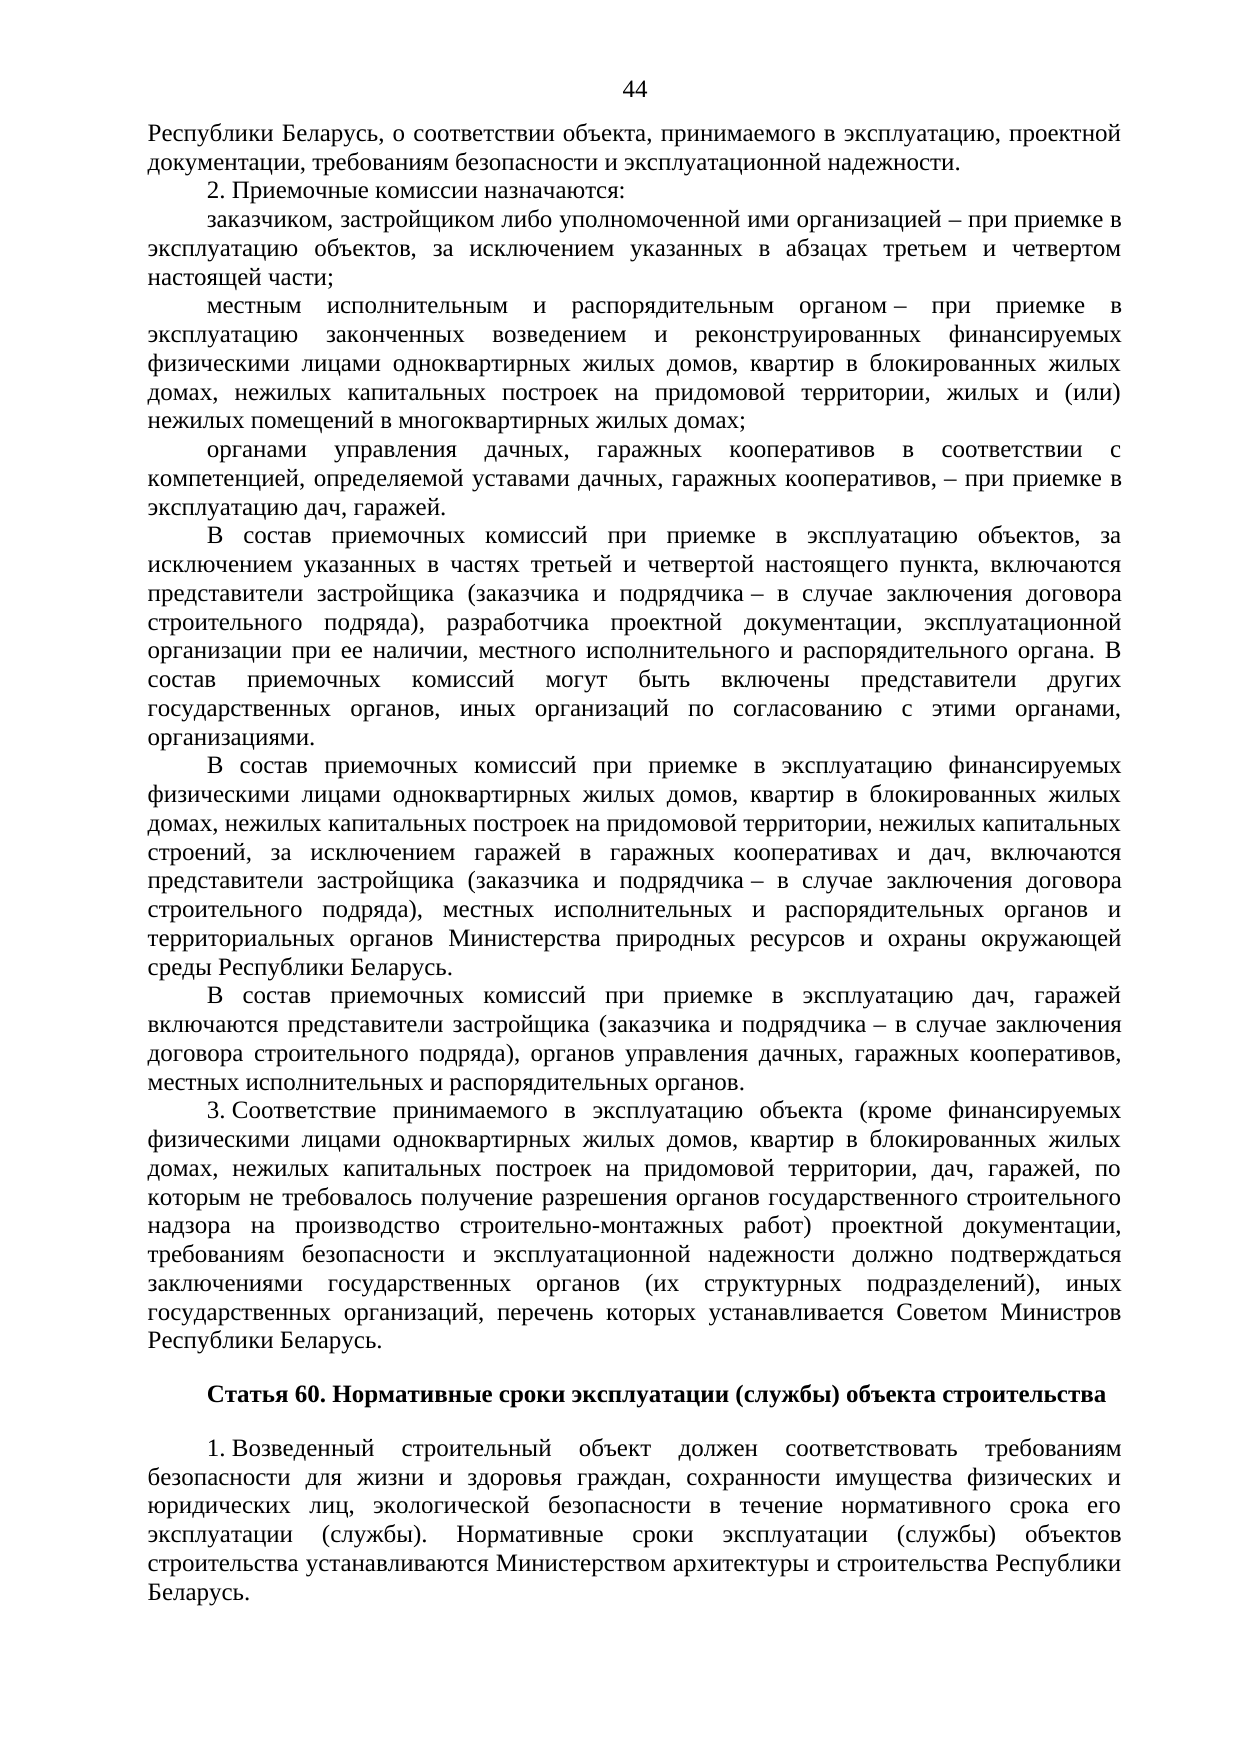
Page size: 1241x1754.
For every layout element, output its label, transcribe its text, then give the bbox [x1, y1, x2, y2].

text 2. Приемочные комиссии назначаются: [147, 176, 1122, 204]
text В состав приемочных комиссий при приемке в эксплуатацию дач, гаражей включаются представители застройщика (заказчика и подрядчика – в случае заключения договора строительного подряда), органов управления дачных, гаражных кооперативов, местных исполнительных и распорядительных органов. [147, 981, 1122, 1096]
text местным исполнительным и распорядительным органом – при приемке в эксплуатацию законченных возведением и реконструированных финансируемых физическими лицами одноквартирных жилых домов, квартир в блокированных жилых домах, нежилых капитальных построек на придомовой территории, жилых и (или) нежилых помещений в многоквартирных жилых домах; [147, 291, 1122, 434]
text 1. Возведенный строительный объект должен соответствовать требованиям безопасности для жизни и здоровья граждан, сохранности имущества физических и юридических лиц, экологической безопасности в течение нормативного срока его эксплуатации (службы). Нормативные сроки эксплуатации (службы) объектов строительства устанавливаются Министерством архитектуры и строительства Республики Беларусь. [147, 1433, 1122, 1606]
text В состав приемочных комиссий при приемке в эксплуатацию финансируемых физическими лицами одноквартирных жилых домов, квартир в блокированных жилых домах, нежилых капитальных построек на придомовой территории, нежилых капитальных строений, за исключением гаражей в гаражных кооперативах и дач, включаются представители застройщика (заказчика и подрядчика – в случае заключения договора строительного подряда), местных исполнительных и распорядительных органов и территориальных органов Министерства природных ресурсов и охраны окружающей среды Республики Беларусь. [147, 751, 1122, 981]
text В состав приемочных комиссий при приемке в эксплуатацию объектов, за исключением указанных в частях третьей и четвертой настоящего пункта, включаются представители застройщика (заказчика и подрядчика – в случае заключения договора строительного подряда), разработчика проектной документации, эксплуатационной организации при ее наличии, местного исполнительного и распорядительного органа. В состав приемочных комиссий могут быть включены представители других государственных органов, иных организаций по согласованию с этими органами, организациями. [147, 521, 1122, 751]
text заказчиком, застройщиком либо уполномоченной ими организацией – при приемке в эксплуатацию объектов, за исключением указанных в абзацах третьем и четвертом настоящей части; [147, 204, 1122, 291]
text 3. Соответствие принимаемого в эксплуатацию объекта (кроме финансируемых физическими лицами одноквартирных жилых домов, квартир в блокированных жилых домах, нежилых капитальных построек на придомовой территории, дач, гаражей, по которым не требовалось получение разрешения органов государственного строительного надзора на производство строительно-монтажных работ) проектной документации, требованиям безопасности и эксплуатационной надежности должно подтверждаться заключениями государственных органов (их структурных подразделений), иных государственных организаций, перечень которых устанавливается Советом Министров Республики Беларусь. [147, 1096, 1122, 1354]
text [147, 118, 1122, 176]
text органами управления дачных, гаражных кооперативов в соответствии с компетенцией, определяемой уставами дачных, гаражных кооперативов, – при приемке в эксплуатацию дач, гаражей. [147, 434, 1122, 521]
text Статья 60. Нормативные сроки эксплуатации (службы) объекта строительства [207, 1379, 1122, 1408]
